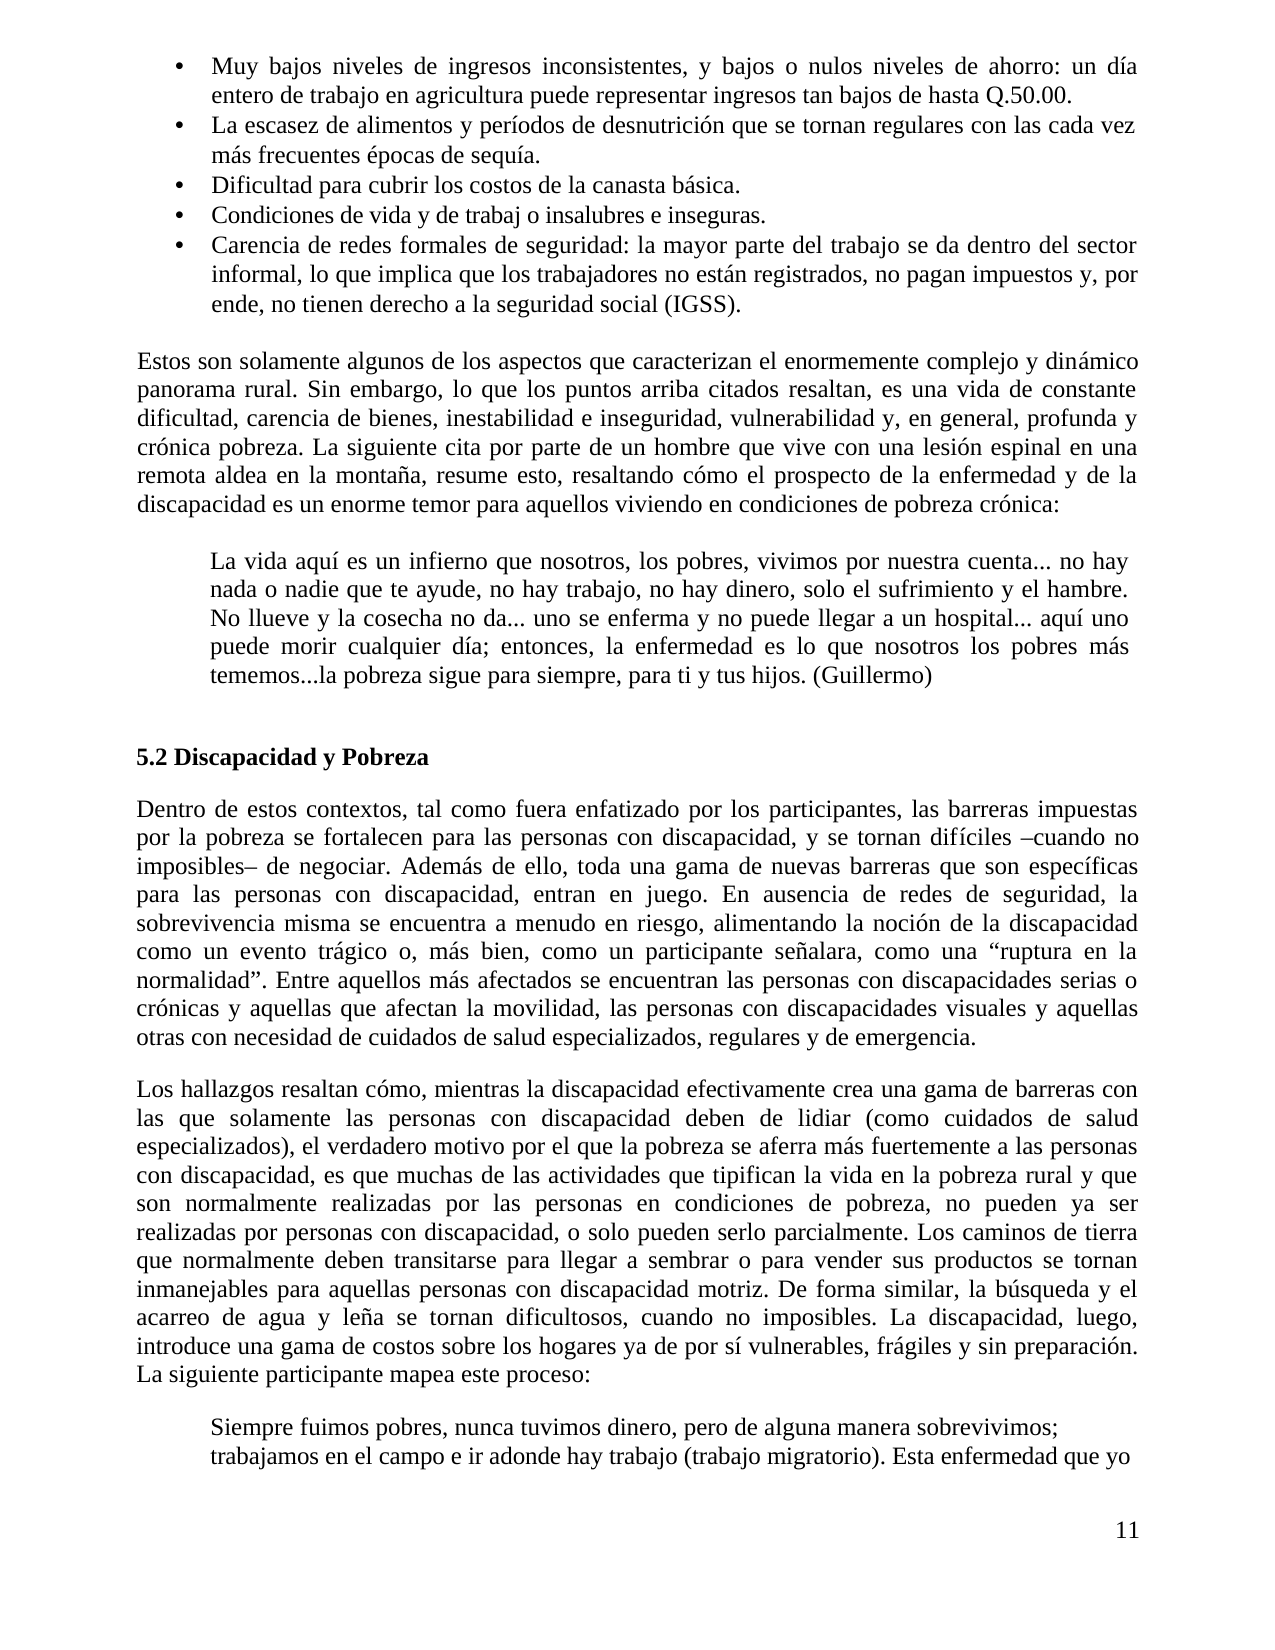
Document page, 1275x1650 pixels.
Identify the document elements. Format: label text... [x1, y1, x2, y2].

list La escasez de alimentos y períodos de desnutrición que se tornan regulares con las cada vez más frecuentes épocas de sequía. [175, 110, 1137, 169]
text Los hallazgos resaltan cómo, mientras la discapacidad efectivamente crea una gama de barreras con las que solamente las personas con discapacidad deben de lidiar (como cuidados de salud especializados), el verdadero motivo por el que la pobreza se aferra más fuertemente a las personas con discapacidad, es que muchas de las actividades que tipifican la vida en la pobreza rural y que son normalmente realizadas por las personas en condiciones de pobreza, no pueden ya ser realizadas por personas con discapacidad, o solo pueden serlo parcialmente. Los caminos de tierra que normalmente deben transitarse para llegar a sembrar o para vender sus productos se tornan inmanejables para aquellas personas con discapacidad motriz. De forma similar, la búsqueda y el acarreo de agua y leña se tornan dificultosos, cuando no imposibles. La discapacidad, luego, introduce una gama de costos sobre los hogares ya de por sí vulnerables, frágiles y sin preparación. La siguiente participante mapea este proceso: [136, 1075, 1139, 1389]
list Muy bajos niveles de ingresos inconsistentes, y bajos o nulos niveles de ahorro: un día entero de trabajo en agricultura puede representar ingresos tan bajos de hasta Q.50.00. [175, 51, 1139, 109]
list Carencia de redes formales de seguridad: la mayor parte del trabajo se da dentro del sector informal, lo que implica que los trabajadores no están registrados, no pagan impuestos y, por ende, no tienen derecho a la seguridad social (IGSS). [175, 229, 1139, 318]
text Siempre fuimos pobres, nunca tuvimos dinero, pero de alguna manera sobrevivimos; trabajamos en el campo e ir adonde hay trabajo (trabajo migratorio). Esta enfermedad que yo [210, 1412, 1140, 1470]
text Estos son solamente algunos de los aspectos que caracterizan el enormemente complejo y dinámico panorama rural. Sin embargo, lo que los puntos arriba citados resaltan, es una vida de constante dificultad, carencia de bienes, inestabilidad e inseguridad, vulnerabilidad y, en general, profunda y crónica pobreza. La siguiente cita por parte de un hombre que vive con una lesión espinal en una remota aldea en la montaña, resume esto, resaltando cómo el prospecto de la enfermedad y de la discapacidad es un enorme temor para aquellos viviendo en condiciones de pobreza crónica: [137, 346, 1139, 518]
text Dentro de estos contextos, tal como fuera enfatizado por los participantes, las barreras impuestas por la pobreza se fortalecen para las personas con discapacidad, y se tornan difíciles –cuando no imposibles– de negociar. Además de ello, toda una gama de nuevas barreras que son específicas para las personas con discapacidad, entran en juego. En ausencia de redes de seguridad, la sobrevivencia misma se encuentra a menudo en riesgo, alimentando la noción de la discapacidad como un evento trágico o, más bien, como un participante señalara, como una “ruptura en la normalidad”. Entre aquellos más afectados se encuentran las personas con discapacidades serias o crónicas y aquellas que afectan la movilidad, las personas con discapacidades visuales y aquellas otras con necesidad de cuidados de salud especializados, regulares y de emergencia. [136, 794, 1139, 1051]
text La vida aquí es un infierno que nosotros, los pobres, vivimos por nuestra cuenta... no hay nada o nadie que te ayude, no hay trabajo, no hay dinero, solo el sufrimiento y el hambre. No llueve y la cosecha no da... uno se enferma y no puede llegar a un hospital... aquí uno puede morir cualquier día; entonces, la enfermedad es lo que nosotros los pobres más tememos...la pobreza sigue para siempre, para ti y tus hijos. (Guillermo) [210, 546, 1130, 689]
list Condiciones de vida y de trabaj o insalubres e inseguras. [175, 199, 1140, 229]
text 5.2 Discapacidad y Pobreza [136, 742, 1140, 771]
list Dificultad para cubrir los costos de la canasta básica. [175, 169, 1140, 199]
text 11 [136, 1515, 1140, 1544]
